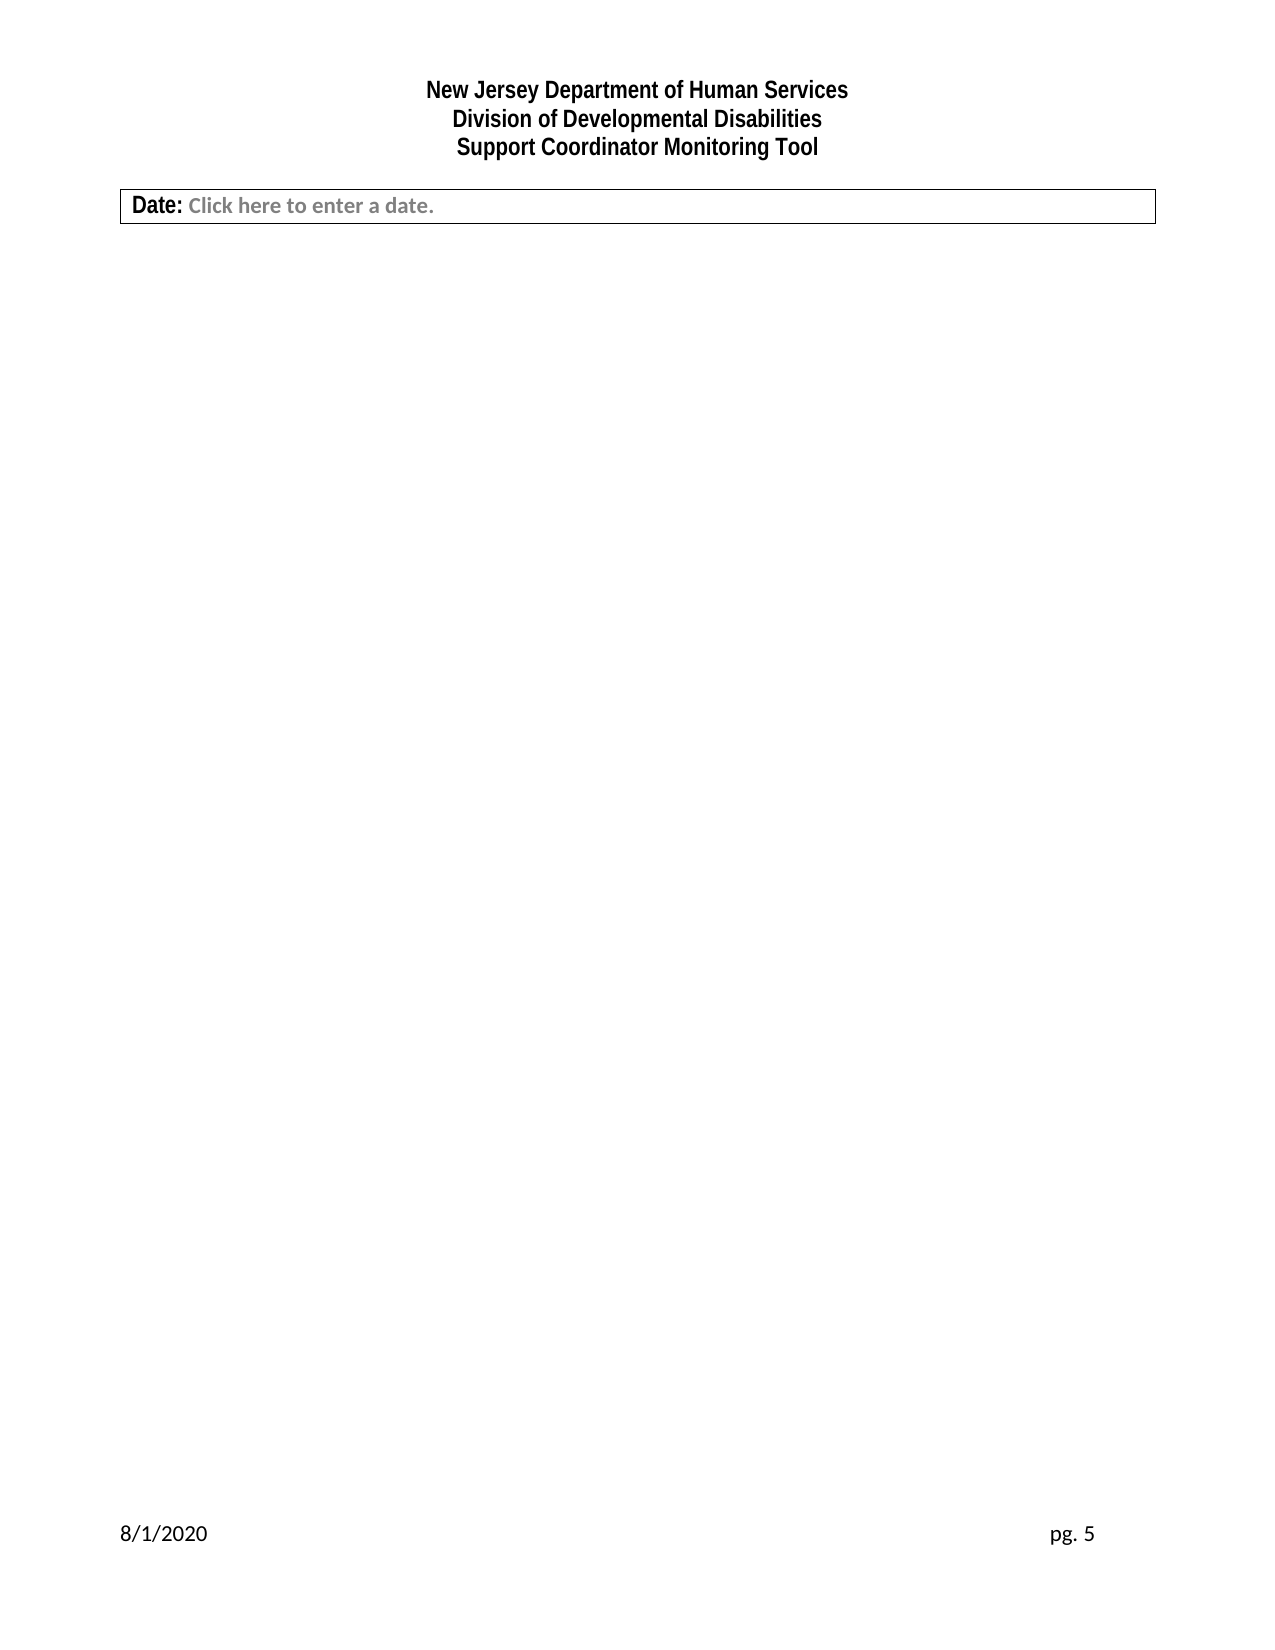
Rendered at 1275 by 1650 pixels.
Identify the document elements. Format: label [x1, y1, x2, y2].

table_cell [121, 190, 1155, 223]
